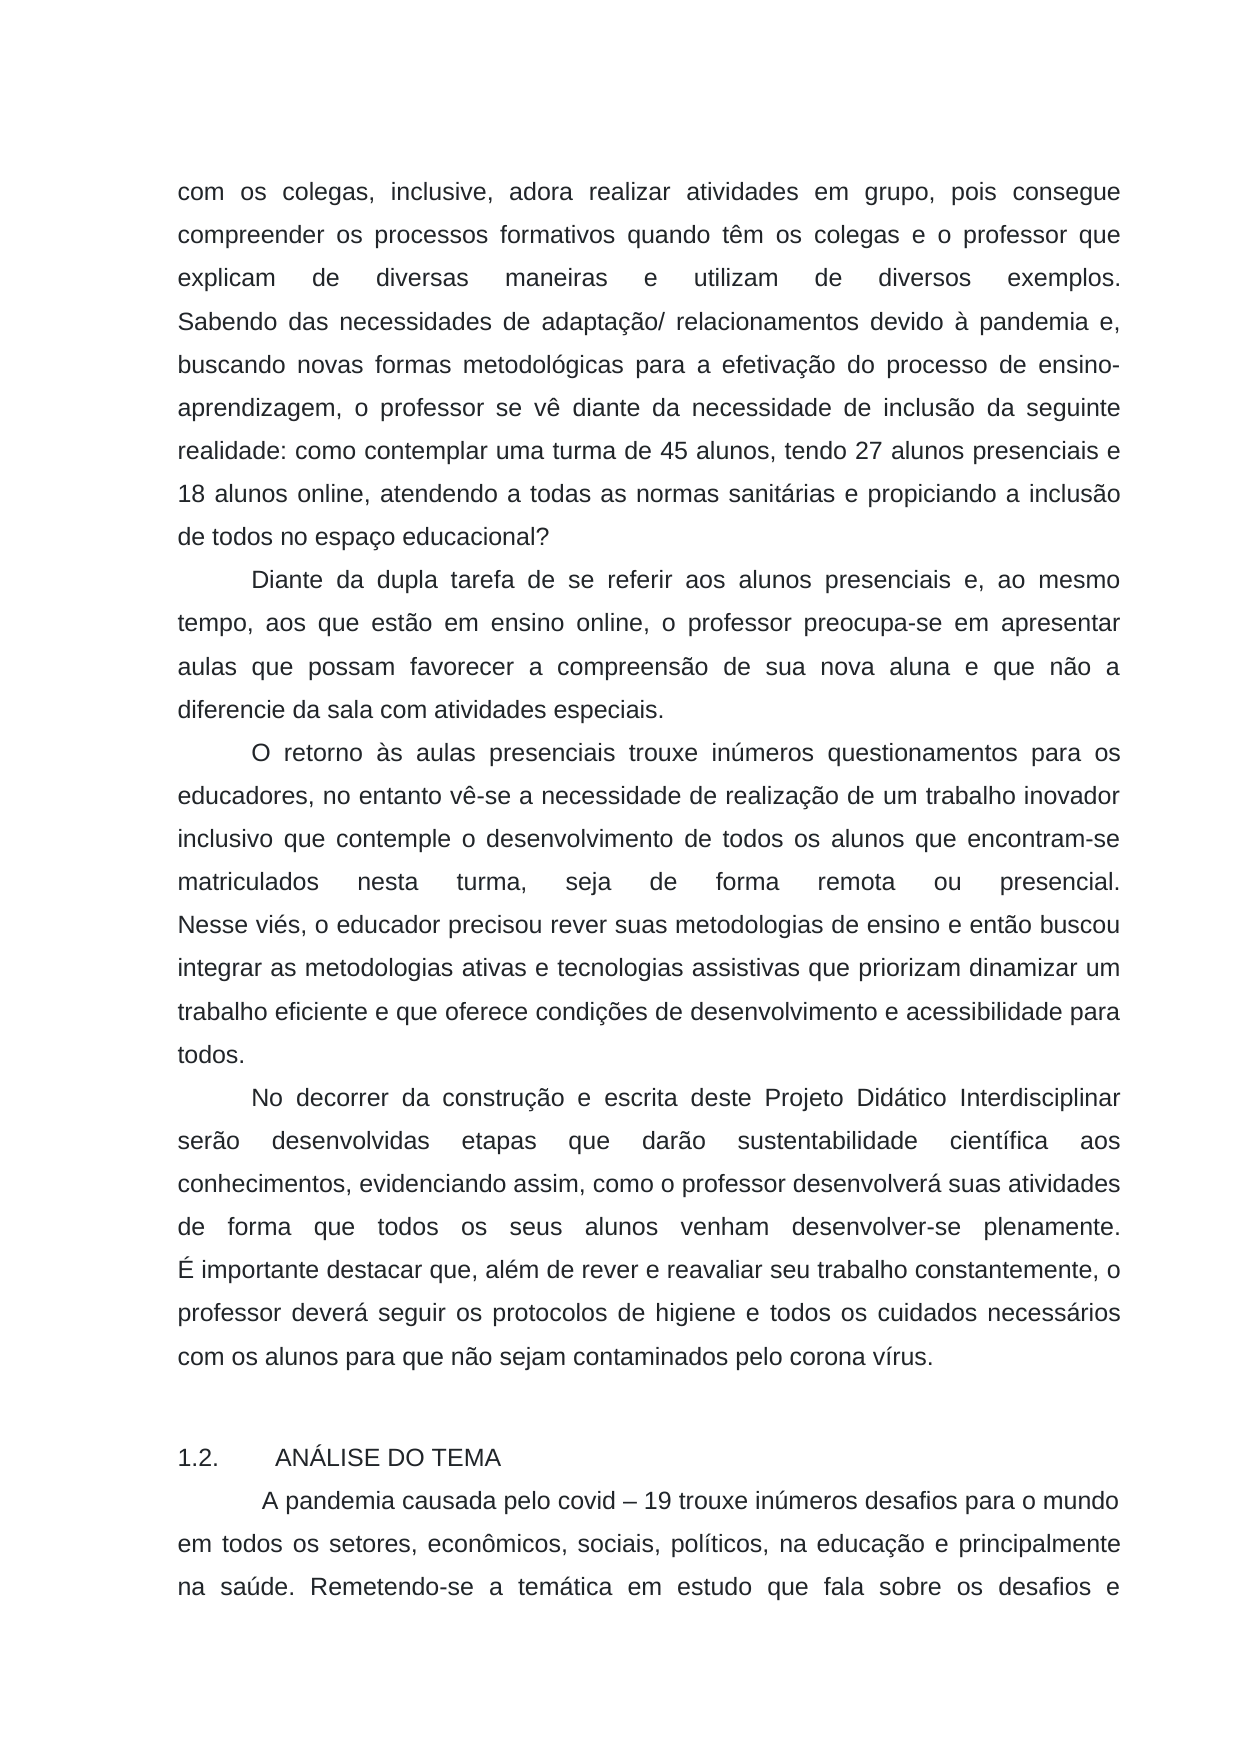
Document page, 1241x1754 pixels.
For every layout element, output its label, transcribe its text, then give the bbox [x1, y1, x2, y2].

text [177, 177, 1122, 551]
text O retorno às aulas presenciais trouxe inúmeros questionamentos para os educadores, no entanto vê-se a necessidade de realização de um trabalho inovador inclusivo que contemple o desenvolvimento de todos os alunos que encontram-se matriculados nesta turma, seja de forma remota ou presencial. Nesse viés, o educador precisou rever suas metodologias de ensino e então buscou integrar as metodologias ativas e tecnologias assistivas que priorizam dinamizar um trabalho eficiente e que oferece condições de desenvolvimento e acessibilidade para todos. [177, 738, 1122, 1068]
text 1.2. ANÁLISE DO TEMA [177, 1443, 1122, 1471]
text Diante da dupla tarefa de se referir aos alunos presenciais e, ao mesmo tempo, aos que estão em ensino online, o professor preocupa-se em apresentar aulas que possam favorecer a compreensão de sua nova aluna e que não a diferencie da sala com atividades especiais. [177, 565, 1122, 723]
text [177, 1486, 1122, 1601]
text No decorrer da construção e escrita deste Projeto Didático Interdisciplinar serão desenvolvidas etapas que darão sustentabilidade científica aos conhecimentos, evidenciando assim, como o professor desenvolverá suas atividades de forma que todos os seus alunos venham desenvolver-se plenamente. É importante destacar que, além de rever e reavaliar seu trabalho constantemente, o professor deverá seguir os protocolos de higiene e todos os cuidados necessários com os alunos para que não sejam contaminados pelo corona vírus. [177, 1083, 1122, 1370]
